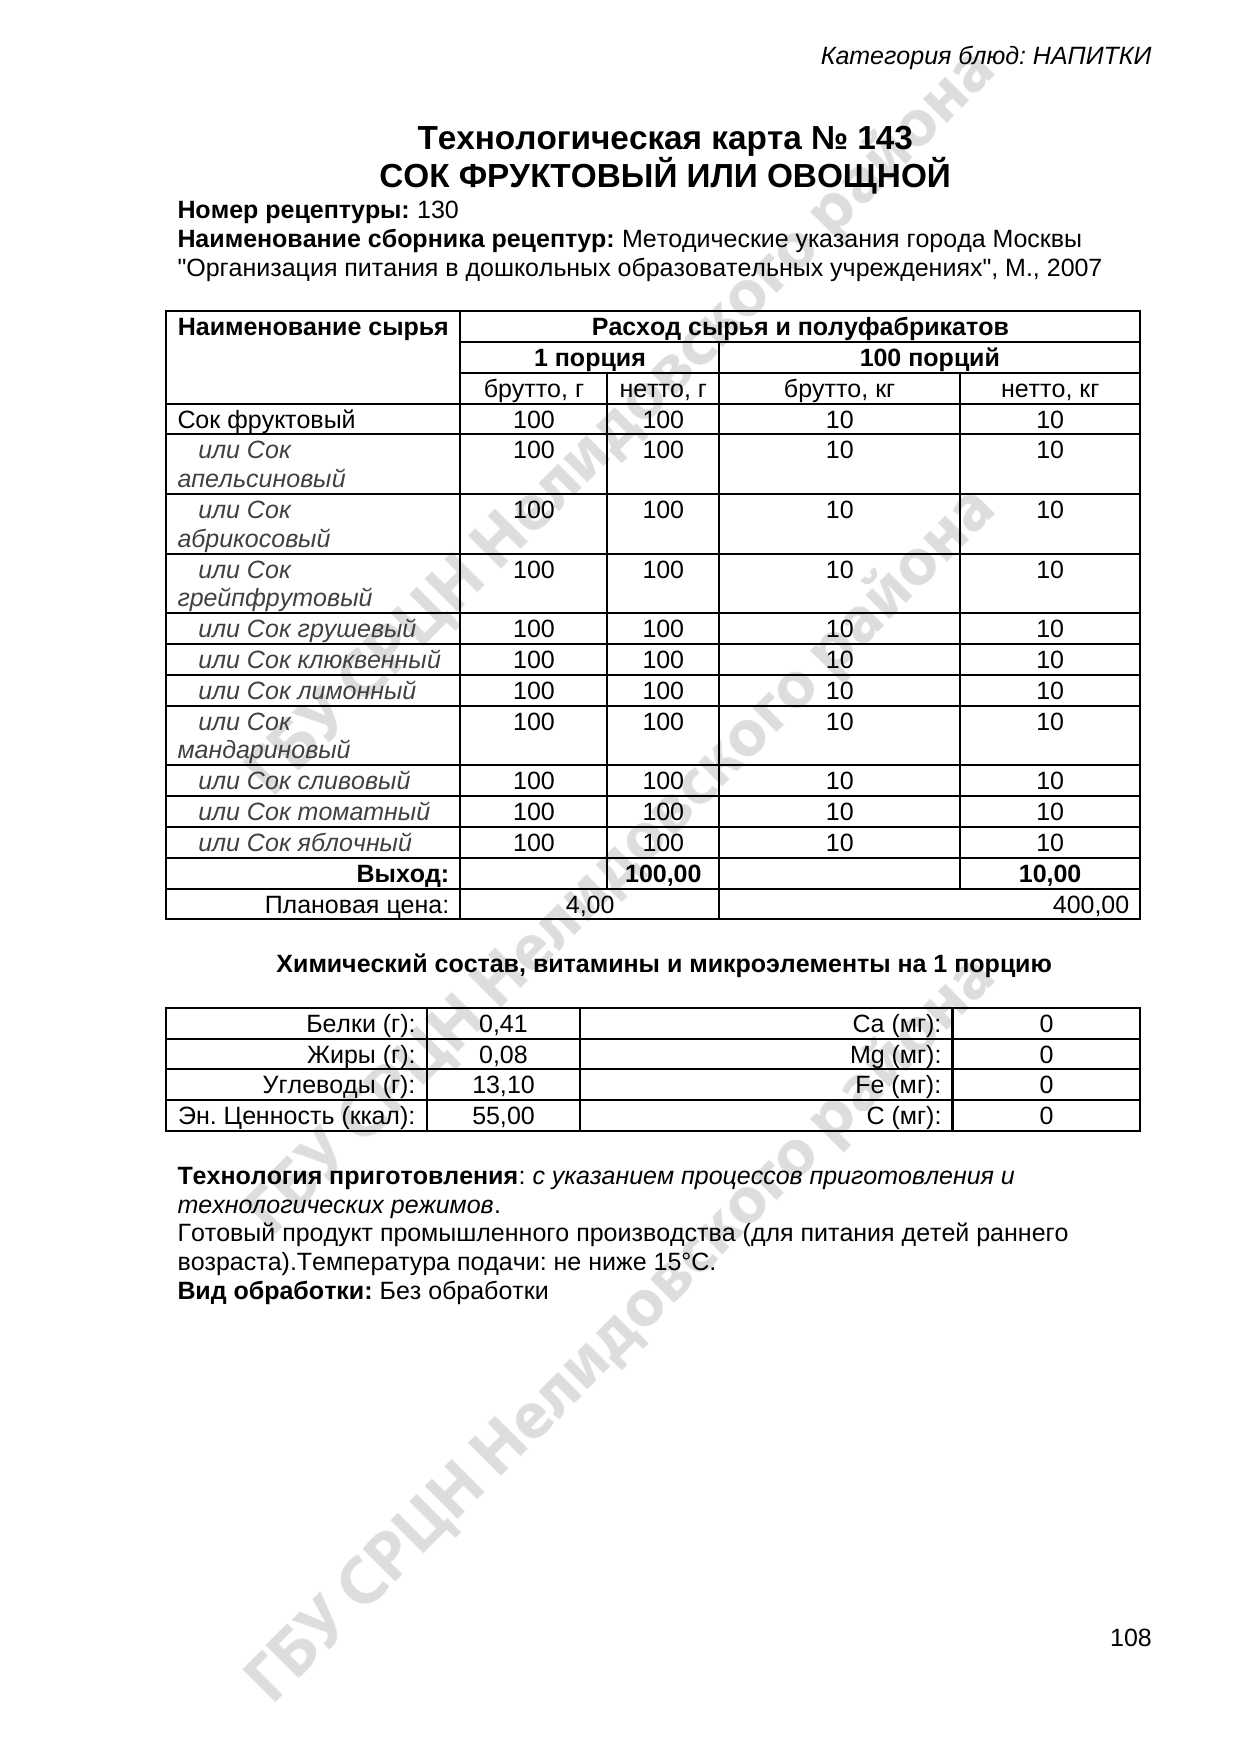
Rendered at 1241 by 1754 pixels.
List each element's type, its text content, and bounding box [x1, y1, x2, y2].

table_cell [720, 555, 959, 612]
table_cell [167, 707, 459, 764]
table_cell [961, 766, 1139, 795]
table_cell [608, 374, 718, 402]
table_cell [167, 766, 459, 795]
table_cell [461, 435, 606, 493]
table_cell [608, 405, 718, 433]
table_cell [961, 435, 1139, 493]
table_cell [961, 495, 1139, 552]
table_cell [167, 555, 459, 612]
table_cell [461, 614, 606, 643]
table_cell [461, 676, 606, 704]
picture [0, 0, 1241, 1754]
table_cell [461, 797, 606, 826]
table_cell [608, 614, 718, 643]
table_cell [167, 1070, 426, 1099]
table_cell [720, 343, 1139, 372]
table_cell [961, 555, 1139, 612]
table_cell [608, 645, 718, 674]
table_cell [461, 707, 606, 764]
subtitle Технологическая карта № 143 СОК ФРУКТОВЫЙ ИЛИ ОВОЩНОЙ [179, 118, 1152, 195]
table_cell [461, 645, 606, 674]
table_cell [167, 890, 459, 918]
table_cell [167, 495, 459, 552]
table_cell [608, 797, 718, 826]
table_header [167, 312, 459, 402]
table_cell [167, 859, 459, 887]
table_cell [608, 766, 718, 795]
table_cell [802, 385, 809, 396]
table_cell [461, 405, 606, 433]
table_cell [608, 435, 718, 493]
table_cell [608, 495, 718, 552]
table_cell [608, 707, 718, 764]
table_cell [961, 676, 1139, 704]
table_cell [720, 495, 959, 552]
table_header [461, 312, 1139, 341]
text Номер рецептуры: 130 [177, 195, 1152, 224]
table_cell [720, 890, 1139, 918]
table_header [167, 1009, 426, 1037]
text Готовый продукт промышленного производства (для питания детей раннего возраста).Температура подачи: не ниже 15°С. [177, 1218, 1152, 1276]
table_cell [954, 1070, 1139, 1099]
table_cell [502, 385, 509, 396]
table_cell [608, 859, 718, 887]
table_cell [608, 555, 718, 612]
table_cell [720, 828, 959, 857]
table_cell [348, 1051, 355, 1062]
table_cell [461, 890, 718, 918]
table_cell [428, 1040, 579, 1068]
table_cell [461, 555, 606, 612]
text Наименование сборника рецептур: Методические указания города Москвы "Организация питания в дошкольных образовательных учреждениях", М., 2007 [177, 224, 1152, 281]
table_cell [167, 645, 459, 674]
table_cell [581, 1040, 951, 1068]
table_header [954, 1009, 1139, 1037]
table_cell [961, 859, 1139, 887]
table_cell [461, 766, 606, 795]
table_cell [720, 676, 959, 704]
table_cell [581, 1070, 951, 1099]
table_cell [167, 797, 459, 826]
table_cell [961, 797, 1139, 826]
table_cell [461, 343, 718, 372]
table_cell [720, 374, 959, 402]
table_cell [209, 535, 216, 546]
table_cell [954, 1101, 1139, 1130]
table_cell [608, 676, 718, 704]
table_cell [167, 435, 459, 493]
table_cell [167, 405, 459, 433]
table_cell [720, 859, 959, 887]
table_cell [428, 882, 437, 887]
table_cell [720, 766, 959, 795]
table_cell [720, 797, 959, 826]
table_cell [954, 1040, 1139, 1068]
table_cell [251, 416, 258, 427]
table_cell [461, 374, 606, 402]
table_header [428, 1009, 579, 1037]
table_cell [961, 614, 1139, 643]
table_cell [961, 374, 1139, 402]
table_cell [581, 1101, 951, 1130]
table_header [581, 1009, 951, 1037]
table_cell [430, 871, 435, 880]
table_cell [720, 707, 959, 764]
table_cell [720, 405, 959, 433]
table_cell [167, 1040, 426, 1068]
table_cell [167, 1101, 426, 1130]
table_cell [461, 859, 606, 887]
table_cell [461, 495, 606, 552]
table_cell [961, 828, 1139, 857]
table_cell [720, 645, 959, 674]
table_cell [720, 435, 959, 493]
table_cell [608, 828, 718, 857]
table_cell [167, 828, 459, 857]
text Технология приготовления: с указанием процессов приготовления и технологических режимов. [177, 1161, 1152, 1218]
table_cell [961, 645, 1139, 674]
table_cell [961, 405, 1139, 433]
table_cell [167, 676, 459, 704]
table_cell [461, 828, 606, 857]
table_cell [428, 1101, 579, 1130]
text Химический состав, витамины и микроэлементы на 1 порцию [177, 949, 1152, 978]
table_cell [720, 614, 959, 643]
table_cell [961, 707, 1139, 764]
text Вид обработки: Без обработки [177, 1276, 1152, 1304]
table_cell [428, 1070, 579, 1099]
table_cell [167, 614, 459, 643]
